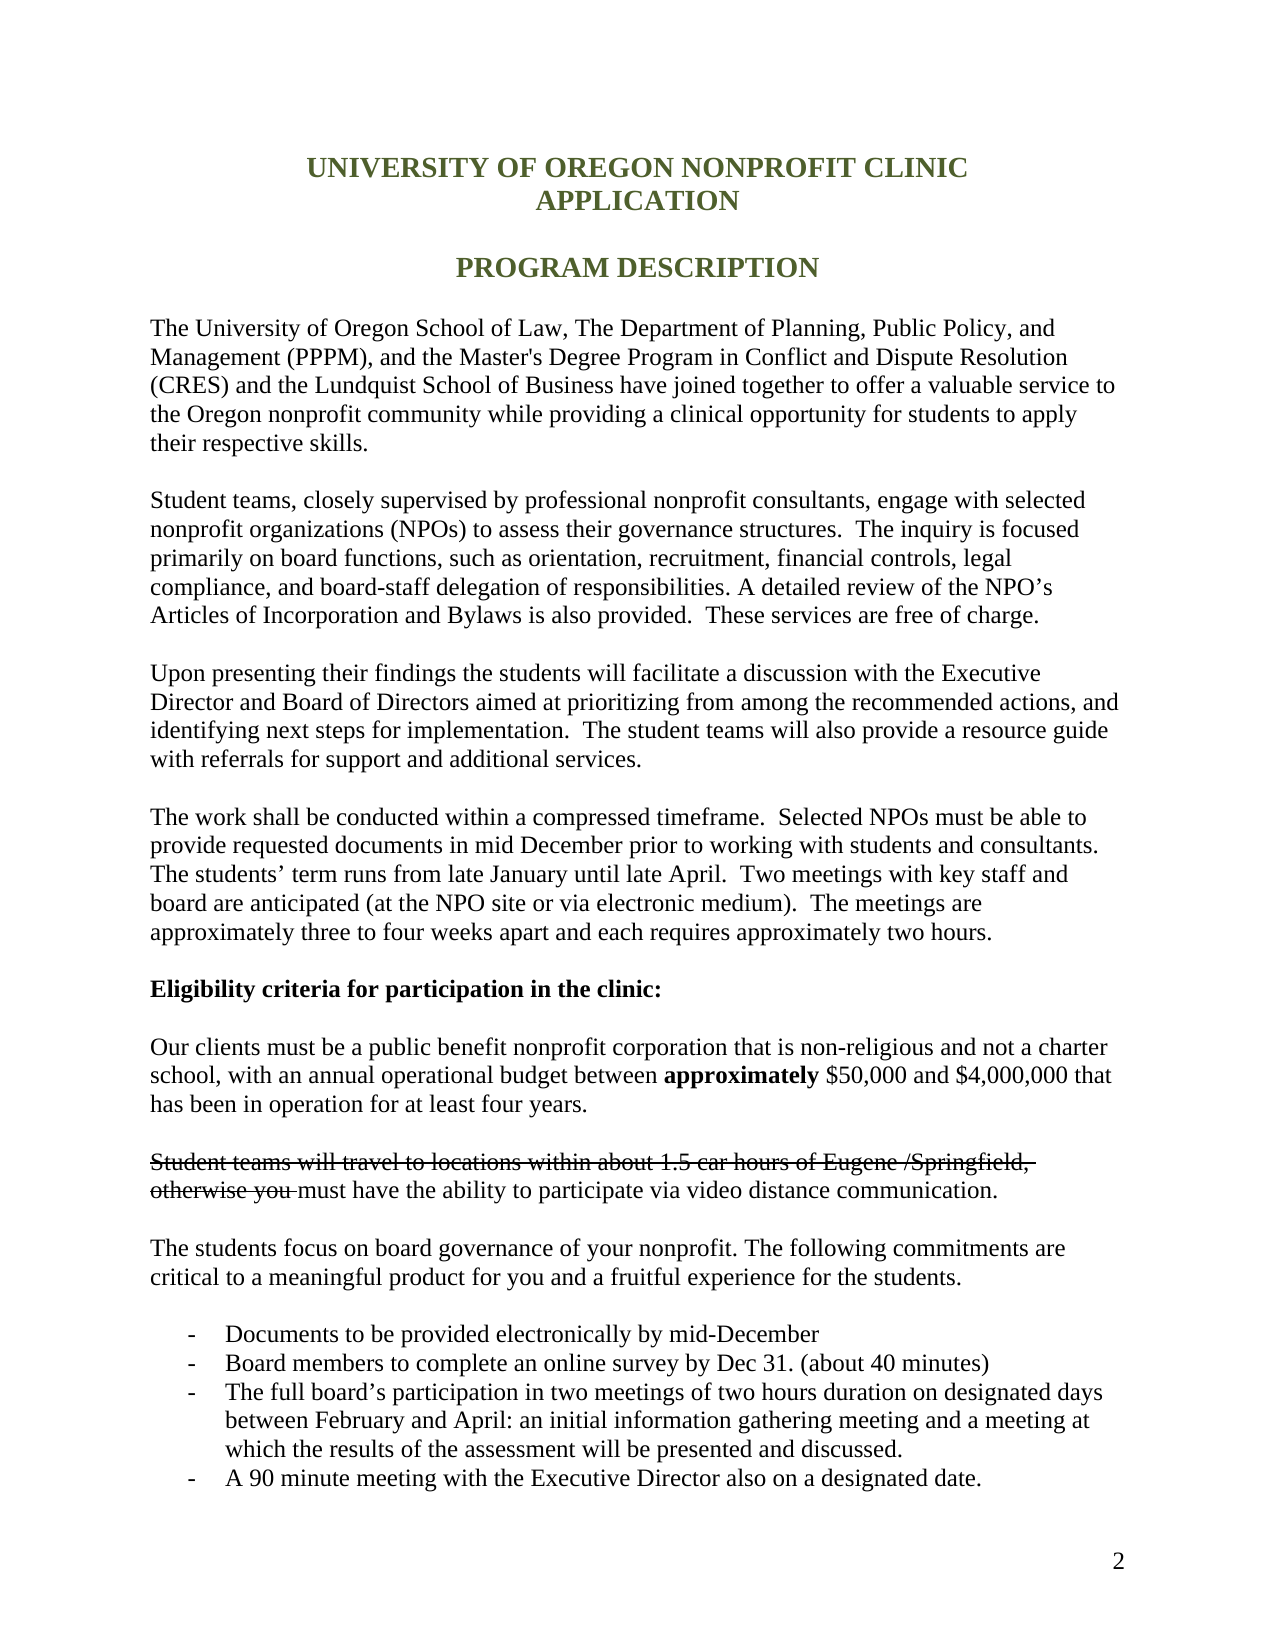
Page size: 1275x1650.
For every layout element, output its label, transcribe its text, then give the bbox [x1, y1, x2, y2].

list Documents to be provided electronically by mid-December [187, 1319, 1125, 1348]
list The full board’s participation in two meetings of two hours duration on designated days between February and April: an initial information gathering meeting and a meeting at which the results of the assessment will be presented and discussed. [187, 1377, 1125, 1463]
list Board members to complete an online survey by Dec 31. (about 40 minutes) [187, 1348, 1125, 1377]
text UNIVERSITY OF OREGON NONPROFIT CLINIC [150, 150, 1125, 183]
list A 90 minute meeting with the Executive Director also on a designated date. [187, 1463, 1125, 1492]
text Our clients must be a public benefit nonprofit corporation that is non-religious and not a charter school, with an annual operational budget between approximately $50,000 and $4,000,000 that has been in operation for at least four years. [150, 1032, 1125, 1118]
text The work shall be conducted within a compressed timeframe. Selected NPOs must be able to provide requested documents in mid December prior to working with students and consultants. The students’ term runs from late January until late April. Two meetings with key staff and board are anticipated (at the NPO site or via electronic medium). The meetings are approximately three to four weeks apart and each requires approximately two hours. [150, 802, 1125, 945]
text Student teams, closely supervised by professional nonprofit consultants, engage with selected nonprofit organizations (NPOs) to assess their governance structures. The inquiry is focused primarily on board functions, such as orientation, recruitment, financial controls, legal compliance, and board-staff delegation of responsibilities. A detailed review of the NPO’s Articles of Incorporation and Bylaws is also provided. These services are free of charge. [150, 485, 1125, 629]
text Eligibility criteria for participation in the clinic: [150, 974, 1125, 1003]
text Upon presenting their findings the students will facilitate a discussion with the Executive Director and Board of Directors aimed at prioritizing from among the recommended actions, and identifying next steps for implementation. The student teams will also provide a resource guide with referrals for support and additional services. [150, 658, 1125, 773]
text The students focus on board governance of your nonprofit. The following commitments are critical to a meaningful product for you and a fruitful experience for the students. [150, 1233, 1125, 1290]
text The University of Oregon School of Law, The Department of Planning, Public Policy, and Management (PPPM), and the Master's Degree Program in Conflict and Dispute Resolution (CRES) and the Lundquist School of Business have joined together to offer a valuable service to the Oregon nonprofit community while providing a clinical opportunity for students to apply their respective skills. [150, 313, 1125, 457]
text APPLICATION [150, 183, 1125, 217]
text Student teams will travel to locations within about 1.5 car hours of Eugene /Springfield, otherwise you must have the ability to participate via video distance communication. [150, 1147, 1125, 1204]
text PROGRAM DESCRIPTION [150, 251, 1125, 284]
